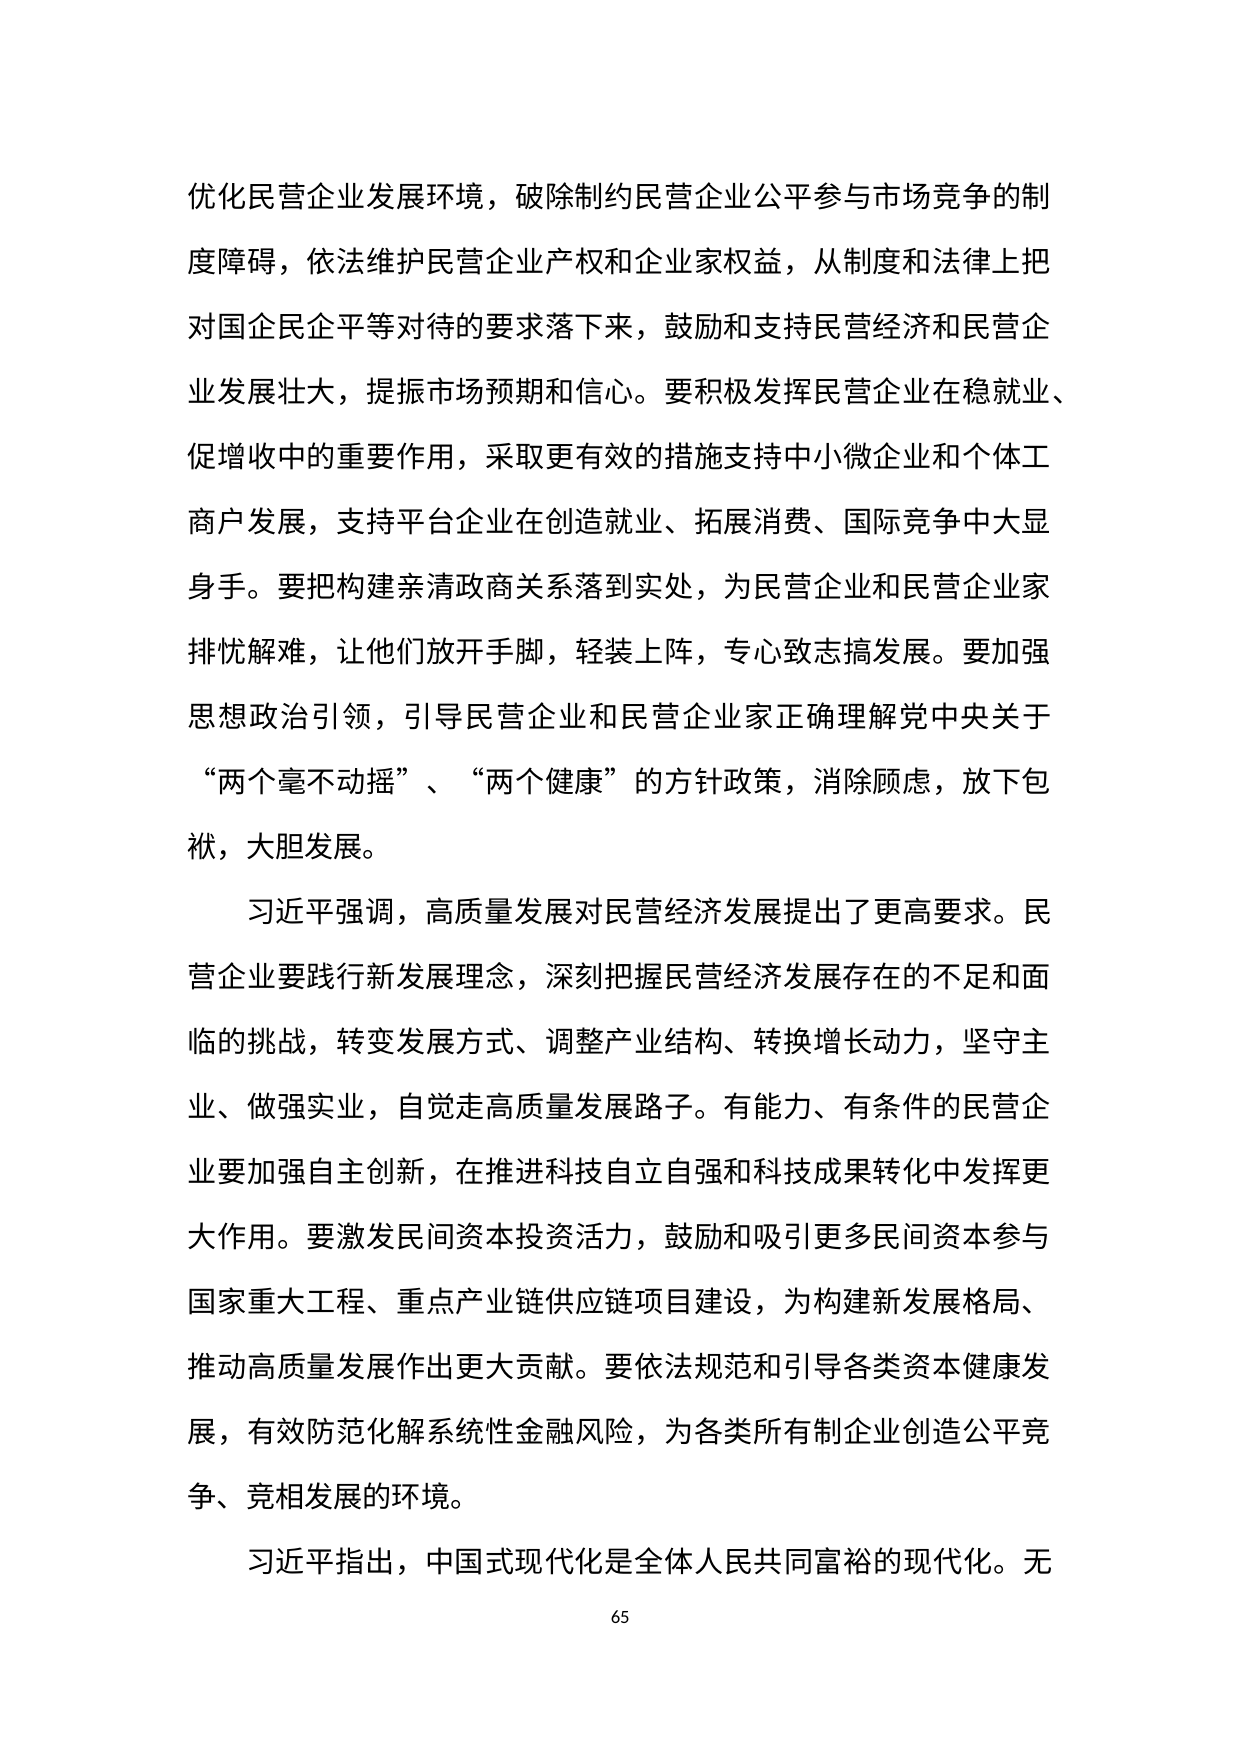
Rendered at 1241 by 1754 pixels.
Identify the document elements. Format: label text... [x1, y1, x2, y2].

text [187, 1527, 1053, 1592]
text 习近平强调，高质量发展对民营经济发展提出了更高要求。民营企业要践行新发展理念，深刻把握民营经济发展存在的不足和面临的挑战，转变发展方式、调整产业结构、转换增长动力，坚守主业、做强实业，自觉走高质量发展路子。有能力、有条件的民营企业要加强自主创新，在推进科技自立自强和科技成果转化中发挥更大作用。要激发民间资本投资活力，鼓励和吸引更多民间资本参与国家重大工程、重点产业链供应链项目建设，为构建新发展格局、推动高质量发展作出更大贡献。要依法规范和引导各类资本健康发展，有效防范化解系统性金融风险，为各类所有制企业创造公平竞争、竞相发展的环境。 [187, 877, 1053, 1527]
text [187, 162, 1053, 877]
